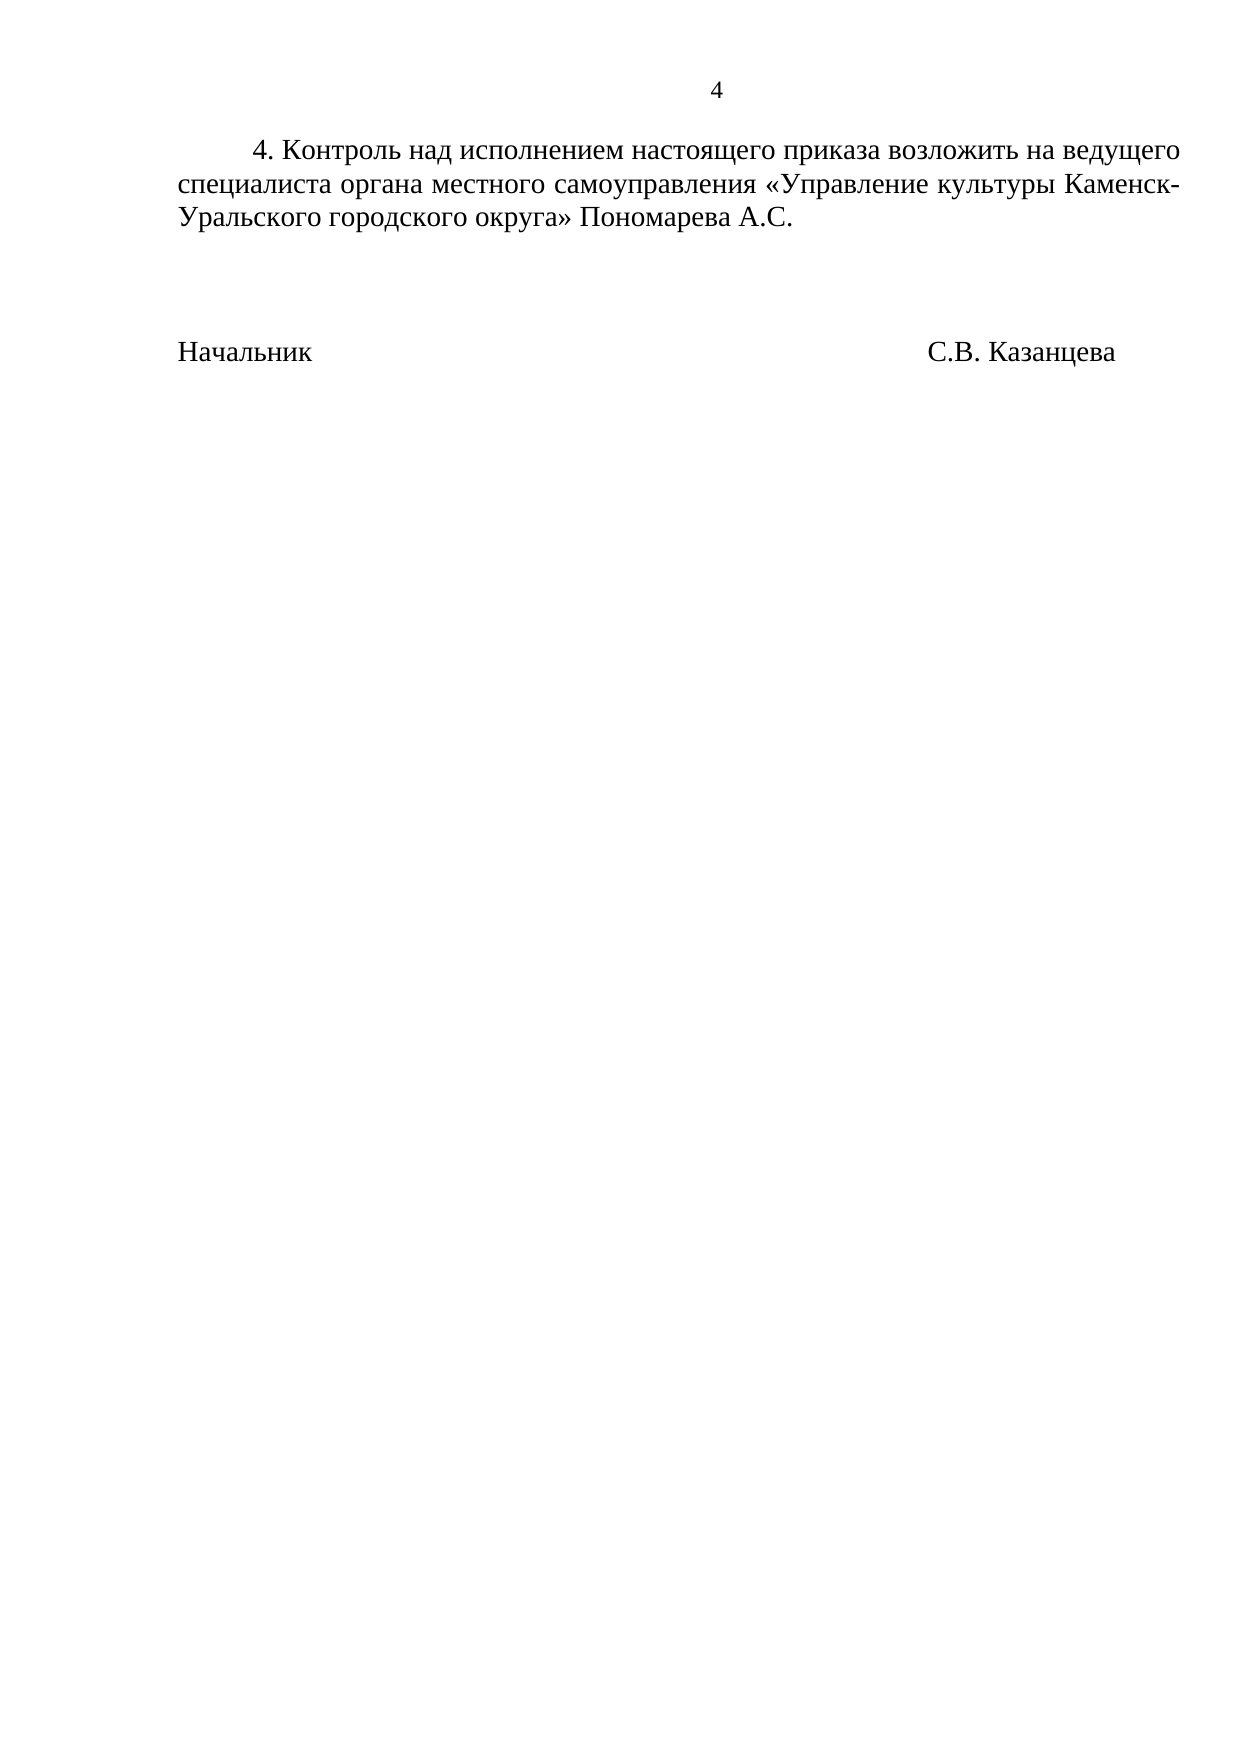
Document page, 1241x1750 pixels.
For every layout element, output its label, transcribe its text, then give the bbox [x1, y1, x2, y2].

text 4. Контроль над исполнением настоящего приказа возложить на ведущего специалиста органа местного самоуправления «Управление культуры Каменск-Уральского городского округа» Пономарева А.С. [177, 132, 1181, 233]
text Начальник С.В. Казанцева [177, 334, 1181, 367]
